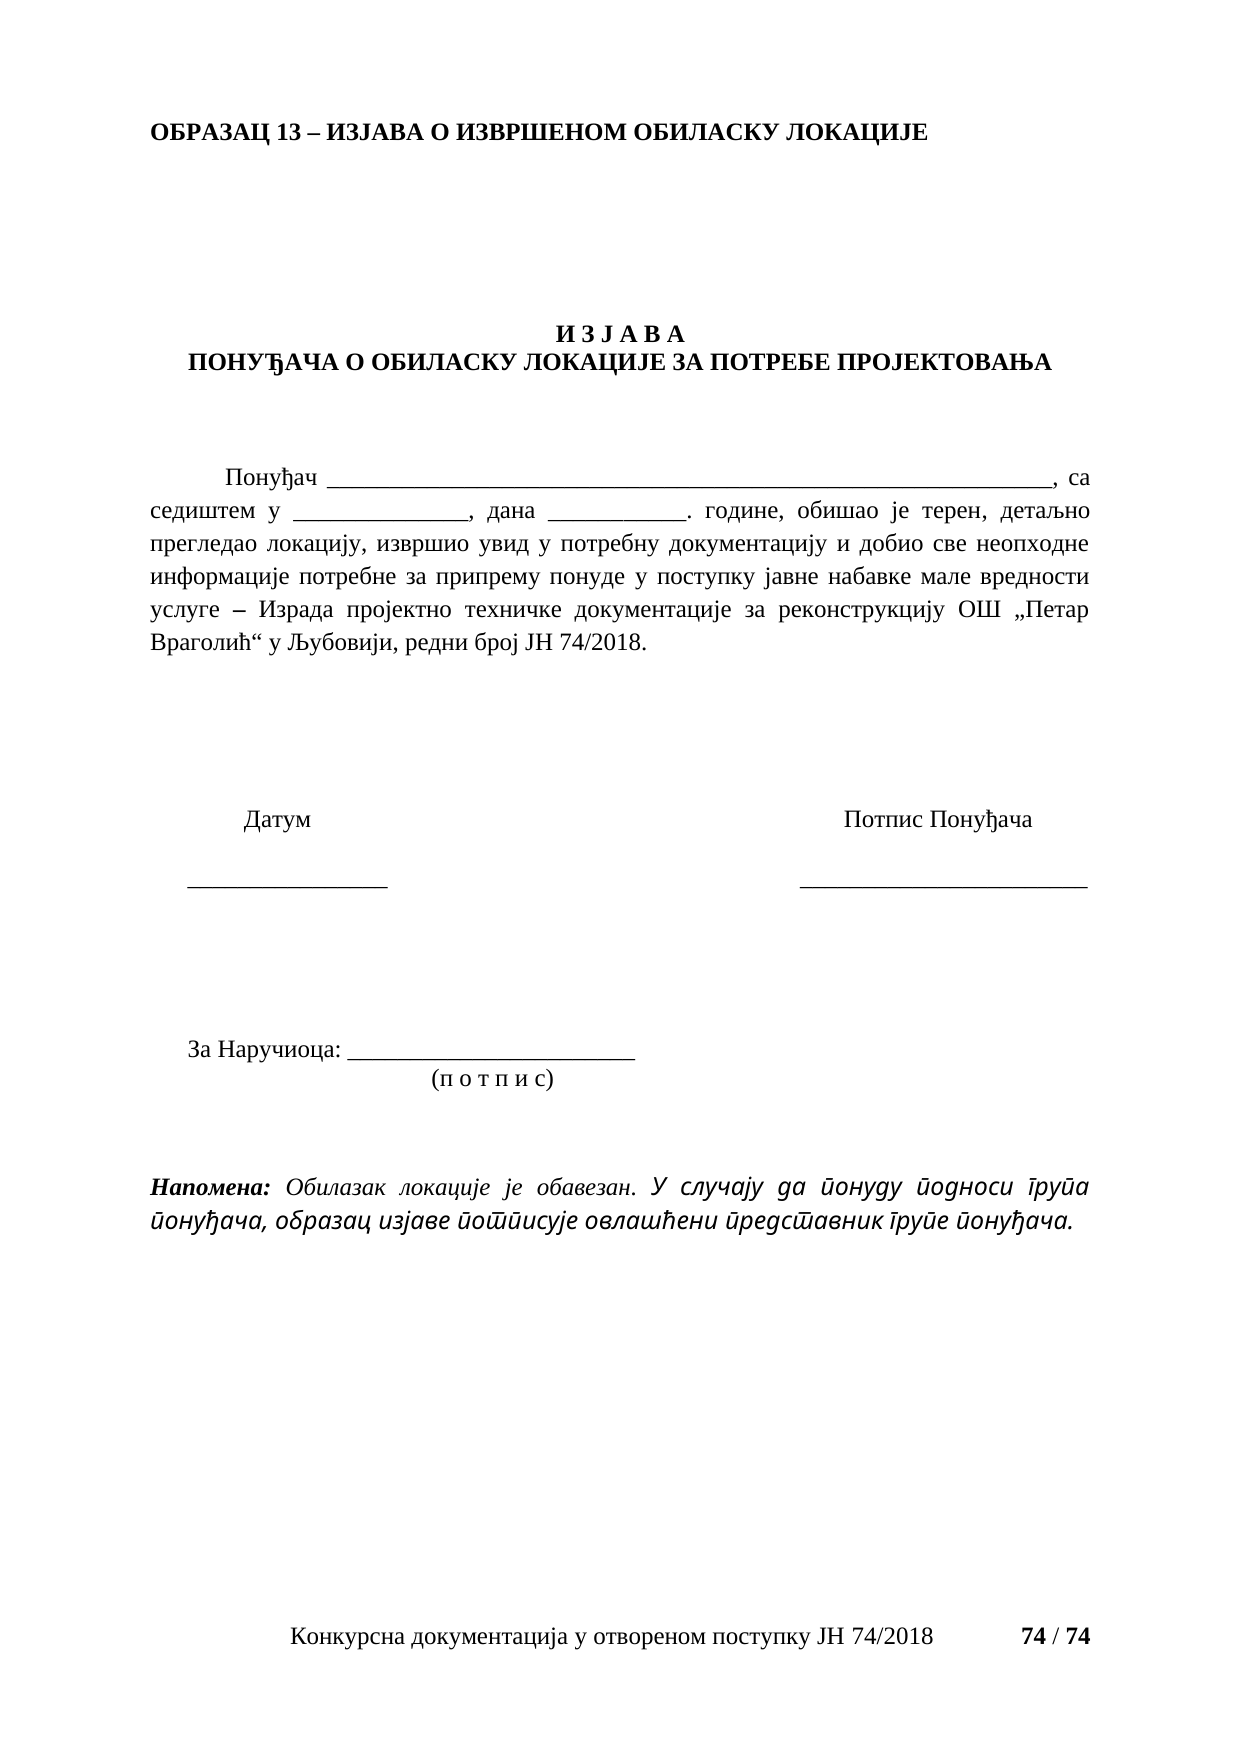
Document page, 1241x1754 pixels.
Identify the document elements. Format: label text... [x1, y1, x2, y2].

text За Наручиоца: _______________________ [187, 1034, 1090, 1063]
text Датум Потпис Понуђача [187, 804, 1090, 833]
text И З Ј А В А [150, 319, 1090, 347]
text ПОНУЂАЧА О ОБИЛАСКУ ЛОКАЦИЈЕ ЗА ПОТРЕБЕ ПРОЈЕКТОВАЊА [150, 347, 1090, 376]
text Понуђач __________________________________________________________, са седиштем у ______________, дана ___________. године, обишао је терен, детаљно прегледао локацију, извршио увид у потребну документацију и добио све неопходне информације потребне за припрему понуде у поступку јавне набавке мале вредности услуге – Израда пројектно техничке документације за реконструкцију ОШ „Петар Враголић“ у Љубовији, редни број ЈН 74/2018. [150, 462, 1090, 656]
text Напомена: Обилазак локације је обавезан. У случају да понуду подноси група понуђача, образац изјаве потписује овлашћени представник групе понуђача. [150, 1168, 1090, 1237]
text ________________ _______________________ [187, 862, 1090, 891]
text (п о т п и с) [187, 1063, 1090, 1092]
text ОБРАЗАЦ 13 – ИЗЈАВА О ИЗВРШЕНОМ ОБИЛАСКУ ЛОКАЦИЈЕ [150, 117, 1090, 146]
